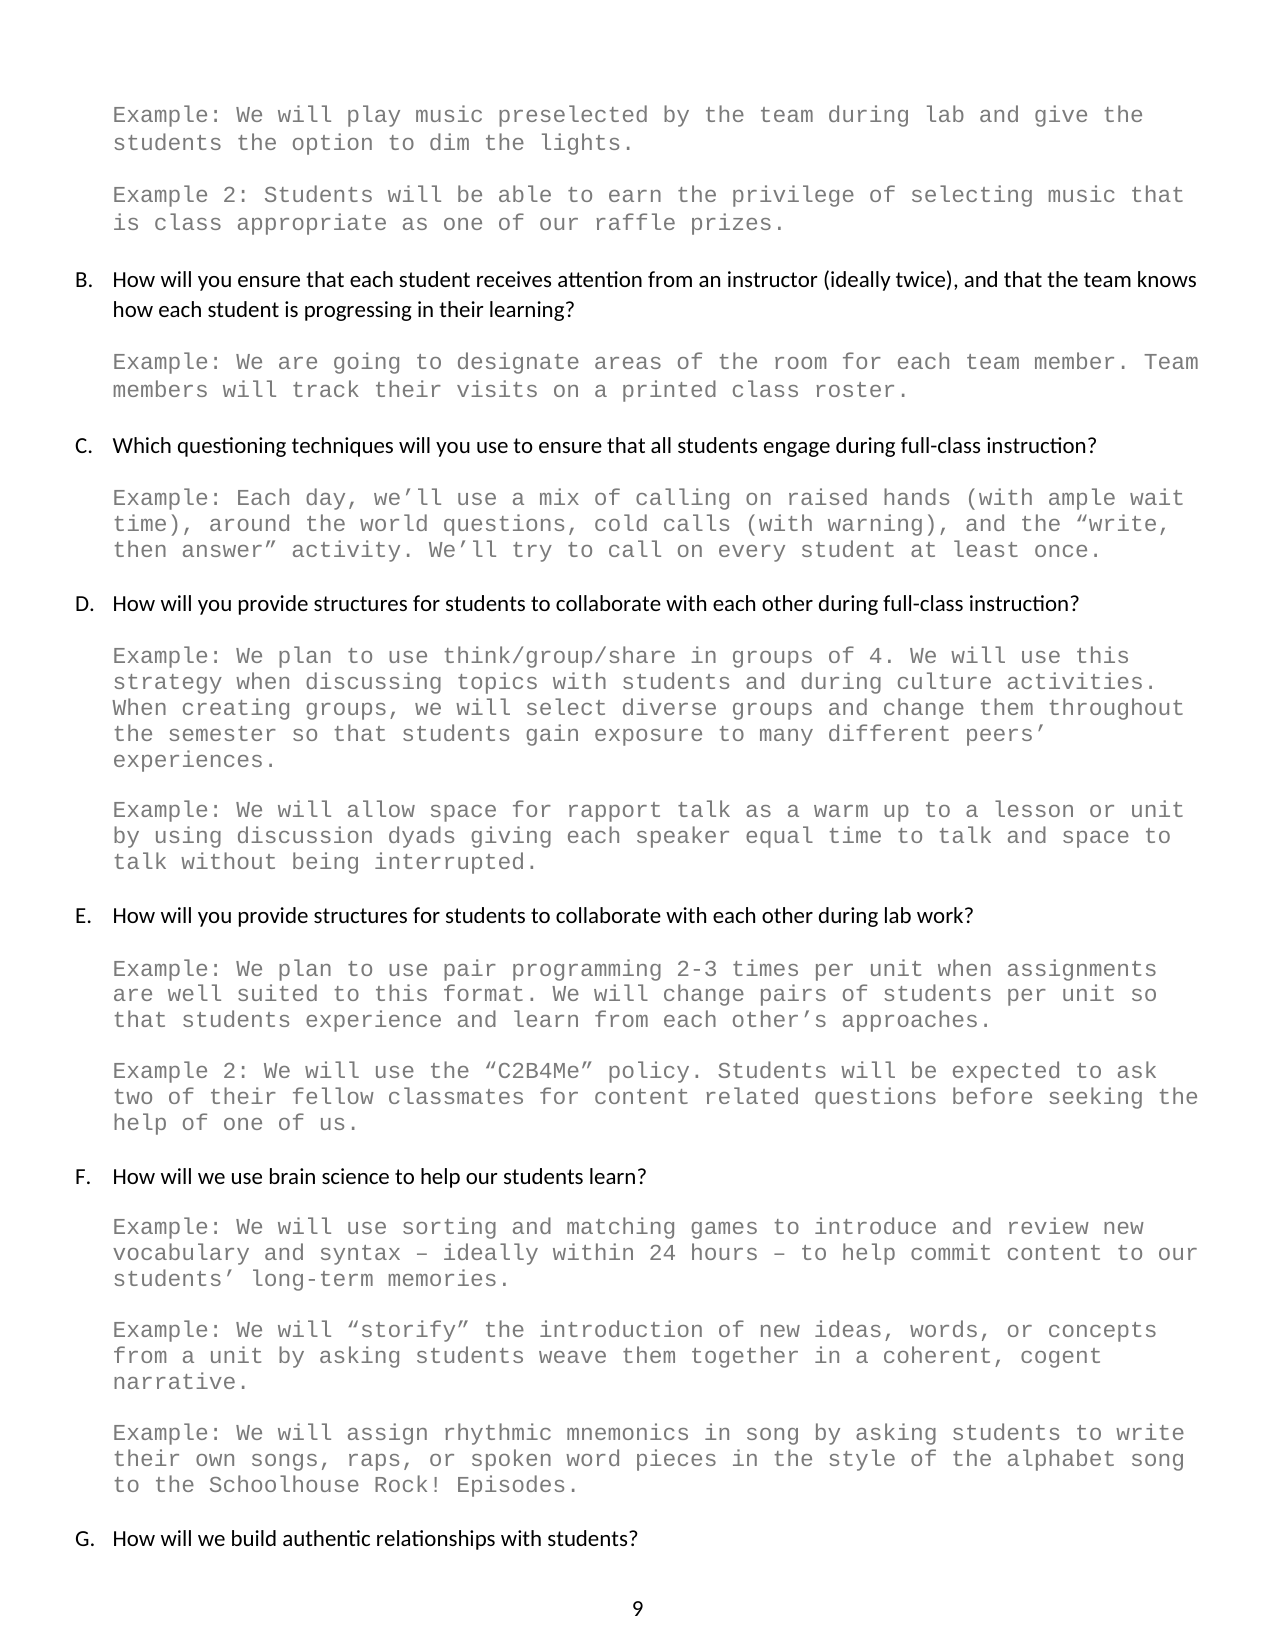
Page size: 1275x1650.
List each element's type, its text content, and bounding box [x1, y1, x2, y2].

text Example: We are going to designate areas of the room for each team member. Team members will track their visits on a printed class roster. [112, 350, 1200, 404]
text Example: We plan to use pair programming 2-3 times per unit when assignments are well suited to this format. We will change pairs of students per unit so that students experience and learn from each other’s approaches. [112, 957, 1200, 1035]
text Example: We will “storify” the introduction of new ideas, words, or concepts from a unit by asking students weave them together in a coherent, cogent narrative. [112, 1318, 1200, 1396]
text Example 2: Students will be able to earn the privilege of selecting music that is class appropriate as one of our raffle prizes. [112, 184, 1200, 238]
text Example: We will assign rhythmic mnemonics in song by asking students to write their own songs, raps, or spoken word pieces in the style of the alphabet song to the Schoolhouse Rock! Episodes. [112, 1421, 1200, 1499]
text Example: We will allow space for rapport talk as a warm up to a lesson or unit by using discussion dyads giving each speaker equal time to talk and space to talk without being interrupted. [112, 799, 1200, 877]
text Example: We will use sorting and matching games to introduce and review new vocabulary and syntax – ideally within 24 hours – to help commit content to our students’ long-term memories. [112, 1216, 1200, 1293]
text Example: We plan to use think/group/share in groups of 4. We will use this strategy when discussing topics with students and during culture activities. When creating groups, we will select diverse groups and change them throughout the semester so that students gain exposure to many different peers’ experiences. [112, 644, 1200, 774]
text Example: We will play music preselected by the team during lab and give the students the option to dim the lights. [112, 103, 1200, 157]
list How will we use brain science to help our students learn? [75, 1162, 1200, 1191]
text Example: Each day, we’ll use a mix of calling on raised hands (with ample wait time), around the world questions, cold calls (with warning), and the “write, then answer” activity. We’ll try to call on every student at least once. [112, 486, 1200, 564]
list Which questioning techniques will you use to ensure that all students engage during full-class instruction? [75, 431, 1200, 459]
list How will you provide structures for students to collaborate with each other during full-class instruction? [75, 589, 1200, 617]
text Example 2: We will use the “C2B4Me” policy. Students will be expected to ask two of their fellow classmates for content related questions before seeking the help of one of us. [112, 1060, 1200, 1137]
list How will we build authentic relationships with students? [75, 1524, 1200, 1552]
list How will you provide structures for students to collaborate with each other during lab work? [75, 902, 1200, 930]
list How will you ensure that each student receives attention from an instructor (ideally twice), and that the team knows how each student is progressing in their learning? [75, 265, 1200, 323]
